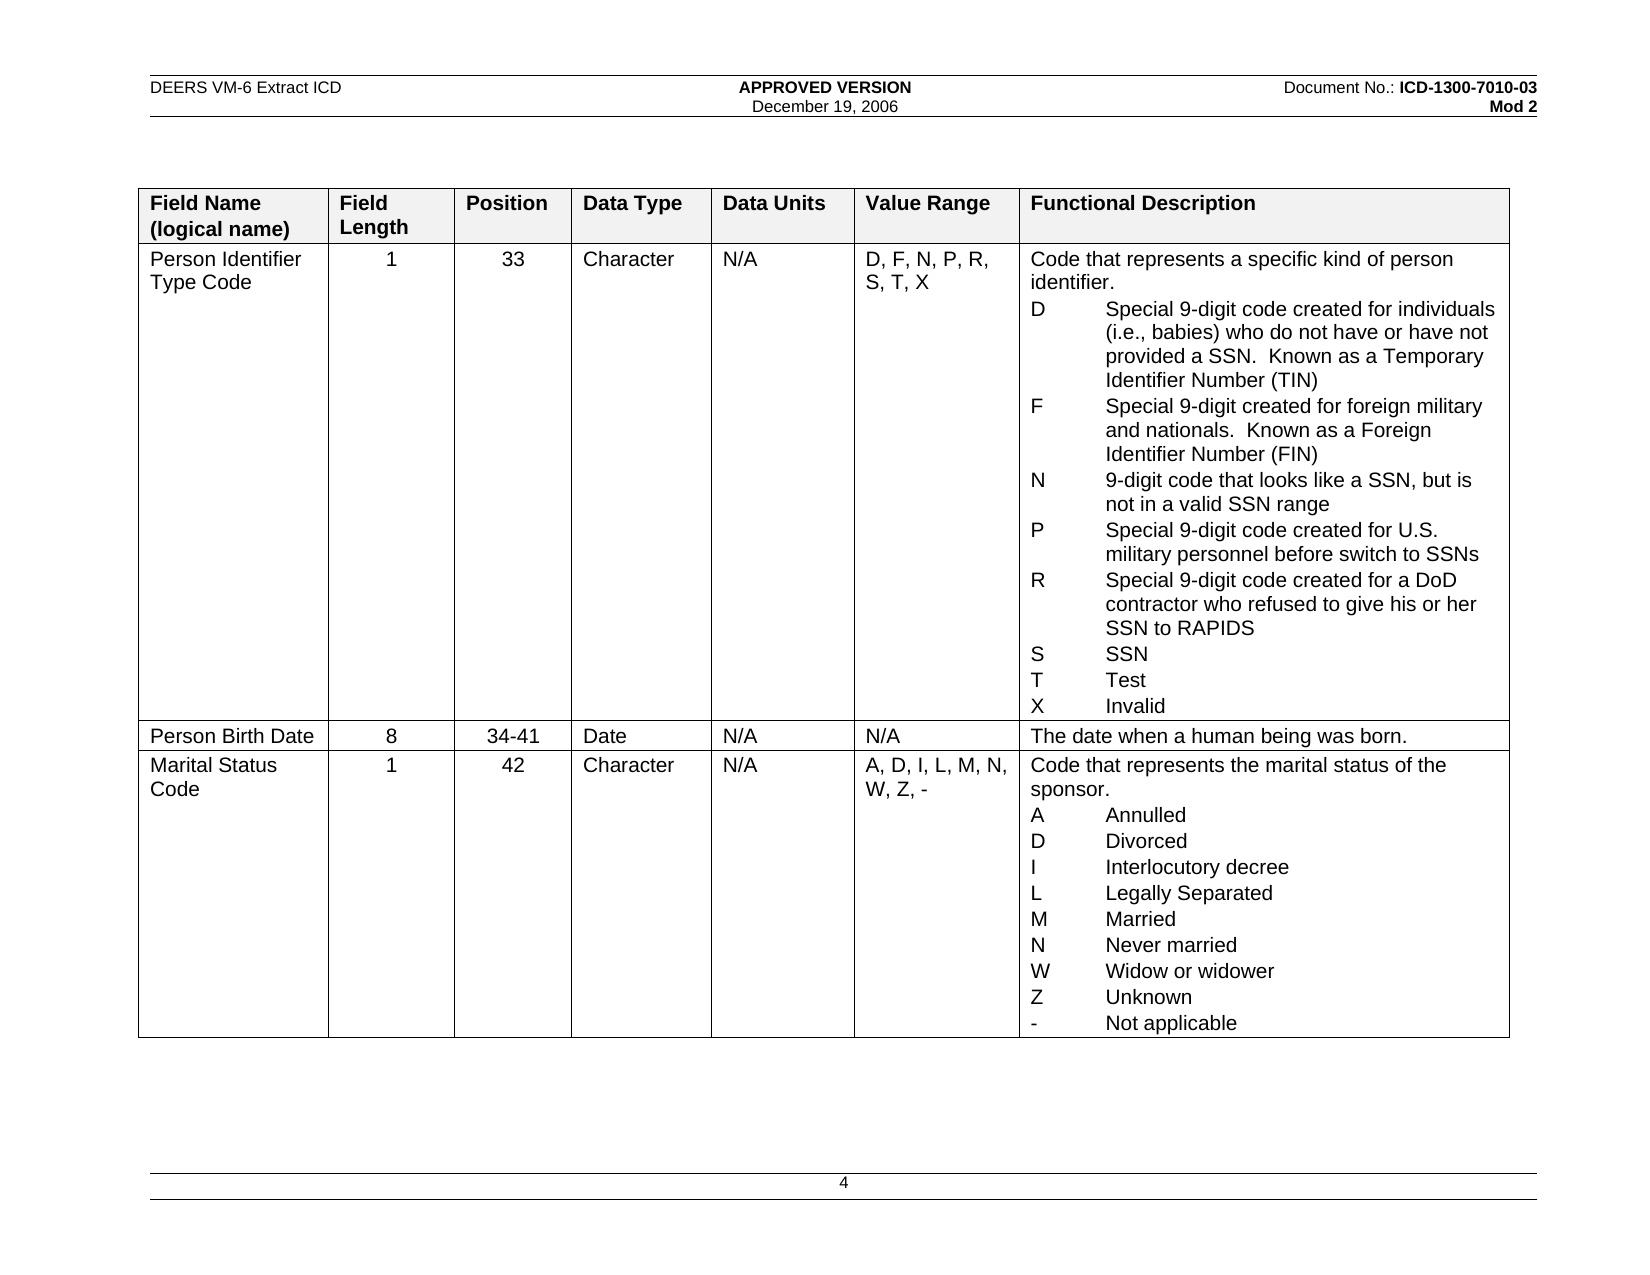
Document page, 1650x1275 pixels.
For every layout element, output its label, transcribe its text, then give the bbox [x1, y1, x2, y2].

table_header [855, 189, 1019, 243]
table_header Data Units [712, 189, 854, 243]
table_cell Code that represents the marital status of the sponsor. A Annulled D Divorced I Interlocutory decree L Legally Separated M Married N Never married W Widow or widower Z Unknown - Not applicable [1020, 751, 1509, 1037]
table_cell Person Identifier Type Code [139, 244, 328, 720]
table_cell Code that represents a specific kind of person identifier. D Special 9-digit code created for individuals (i.e., babies) who do not have or have not provided a SSN. Known as a Temporary Identifier Number (TIN) F Special 9-digit created for foreign military and nationals. Known as a Foreign Identifier Number (FIN) N 9-digit code that looks like a SSN, but is not in a valid SSN range P Special 9-digit code created for military personnel before switch to SSNs R Special 9-digit code created for a DoD contractor who refused to give his or her SSN to RAPIDS T Test X Invalid [1020, 244, 1509, 720]
table_cell Marital Status Code [139, 751, 328, 1037]
table_cell 1 [329, 244, 454, 720]
table_cell Person Birth Date [139, 721, 328, 749]
table_cell N/A [855, 721, 1019, 749]
table_cell 33 [455, 244, 571, 720]
table_cell N/A [712, 721, 854, 749]
table_header Field Length [329, 189, 454, 243]
table_cell D, F, N, P, R, S, T, X [855, 244, 1019, 720]
table_cell N/A [712, 244, 854, 720]
table_cell 1 [329, 751, 454, 1037]
table_cell A, D, I, L, M, N, W, Z, - [855, 751, 1019, 1037]
table_cell 42 [455, 751, 571, 1037]
table_cell N/A [712, 751, 854, 1037]
table_header Position [455, 189, 571, 243]
table_cell Character [572, 751, 711, 1037]
table_cell 8 [329, 721, 454, 749]
table_cell The date when a human being was born. [1020, 721, 1509, 749]
table_cell Date [572, 721, 711, 749]
table_cell 34-41 [455, 721, 571, 749]
table_header Functional Description [1020, 189, 1509, 243]
table_header Field Name (logical name) [139, 189, 328, 243]
table_cell Character [572, 244, 711, 720]
table_header Data Type [572, 189, 711, 243]
